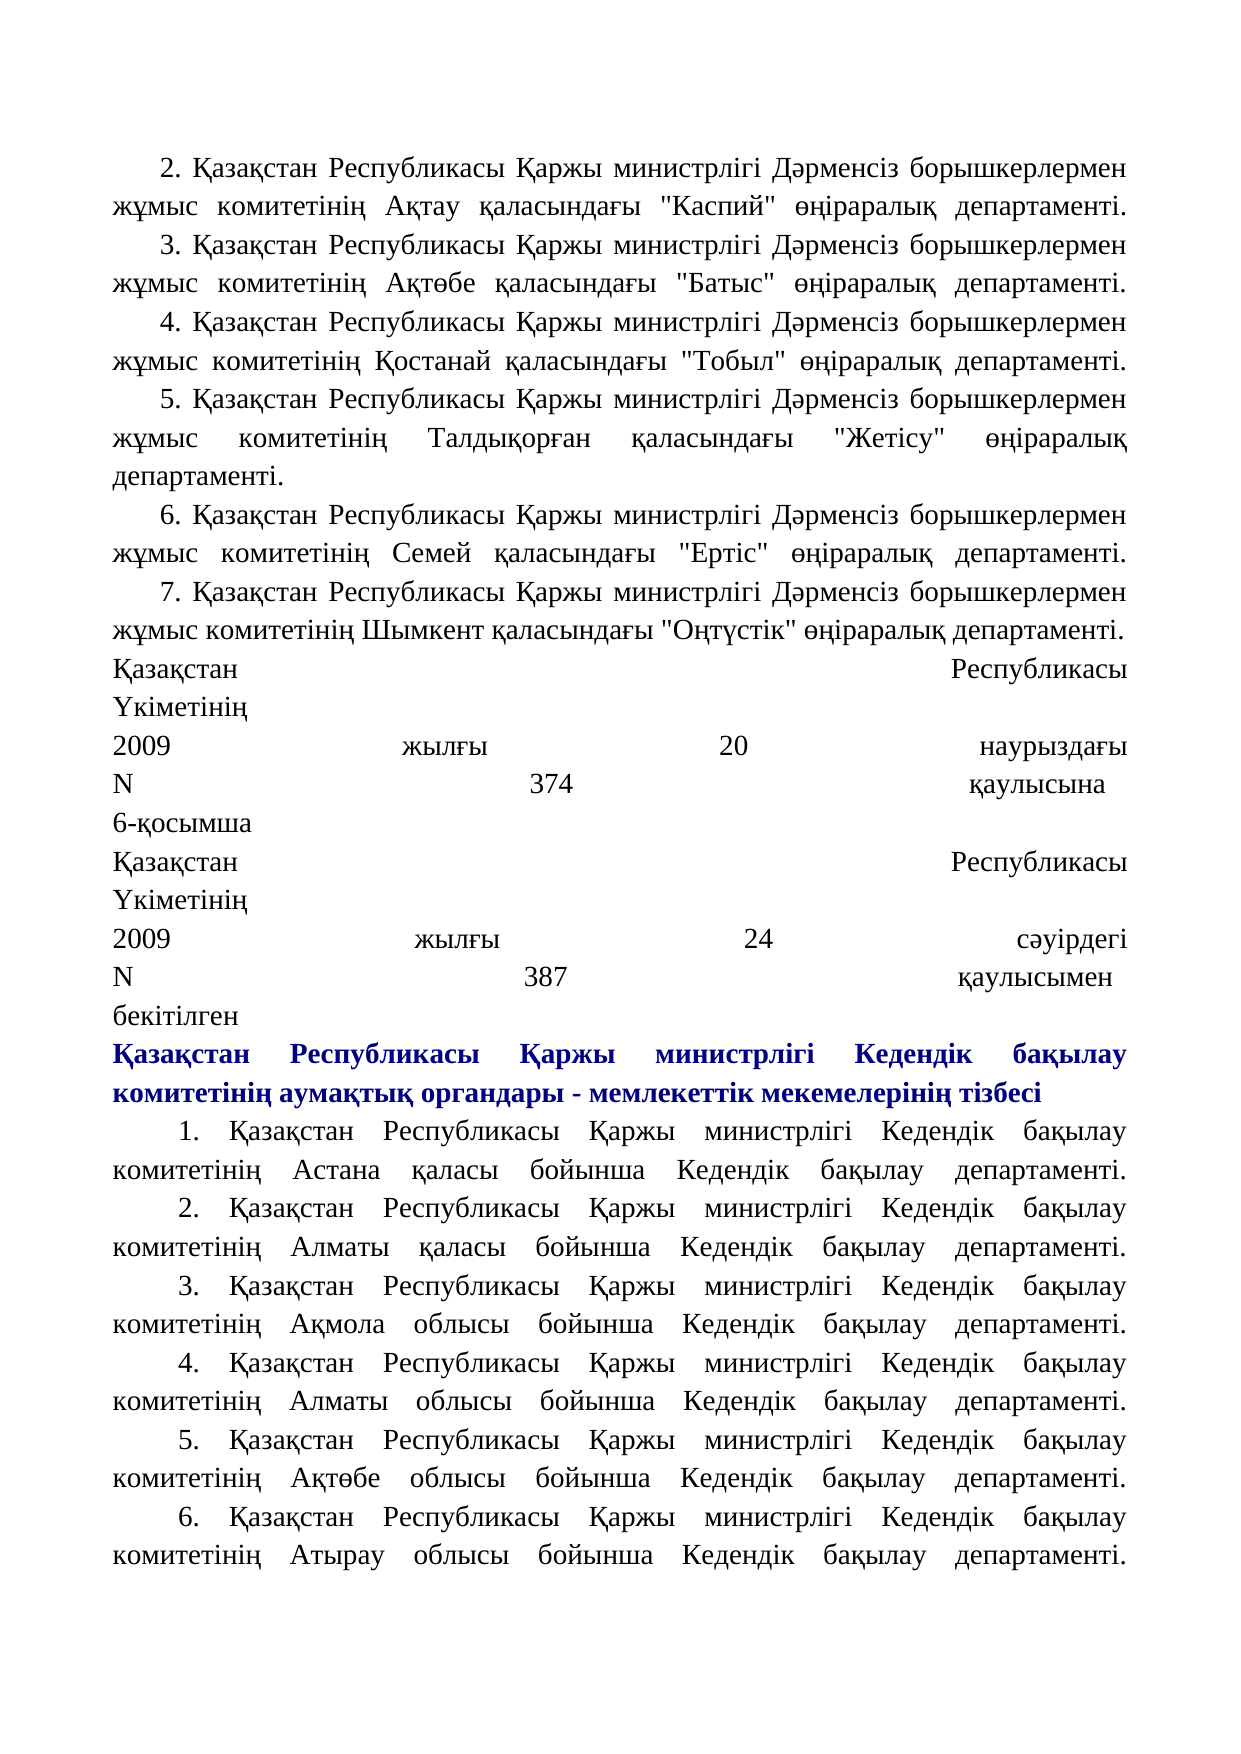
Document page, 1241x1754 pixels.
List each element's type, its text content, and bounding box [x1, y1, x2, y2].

text Қазақстан Республикасы Үкіметінің 2009 жылғы 24 сәуірдегі N 387 қаулысымен бекітілген [112, 844, 1128, 1031]
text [112, 150, 1128, 646]
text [112, 1113, 1128, 1571]
text Қазақстан Республикасы Қаржы министрлігі Кедендік бақылау комитетінің аумақтық органдары - мемлекеттік мекемелерінің тізбесі [112, 1036, 1128, 1108]
text Қазақстан Республикасы Үкіметінің 2009 жылғы 20 наурыздағы N 374 қаулысына 6-қосымша [112, 651, 1128, 839]
